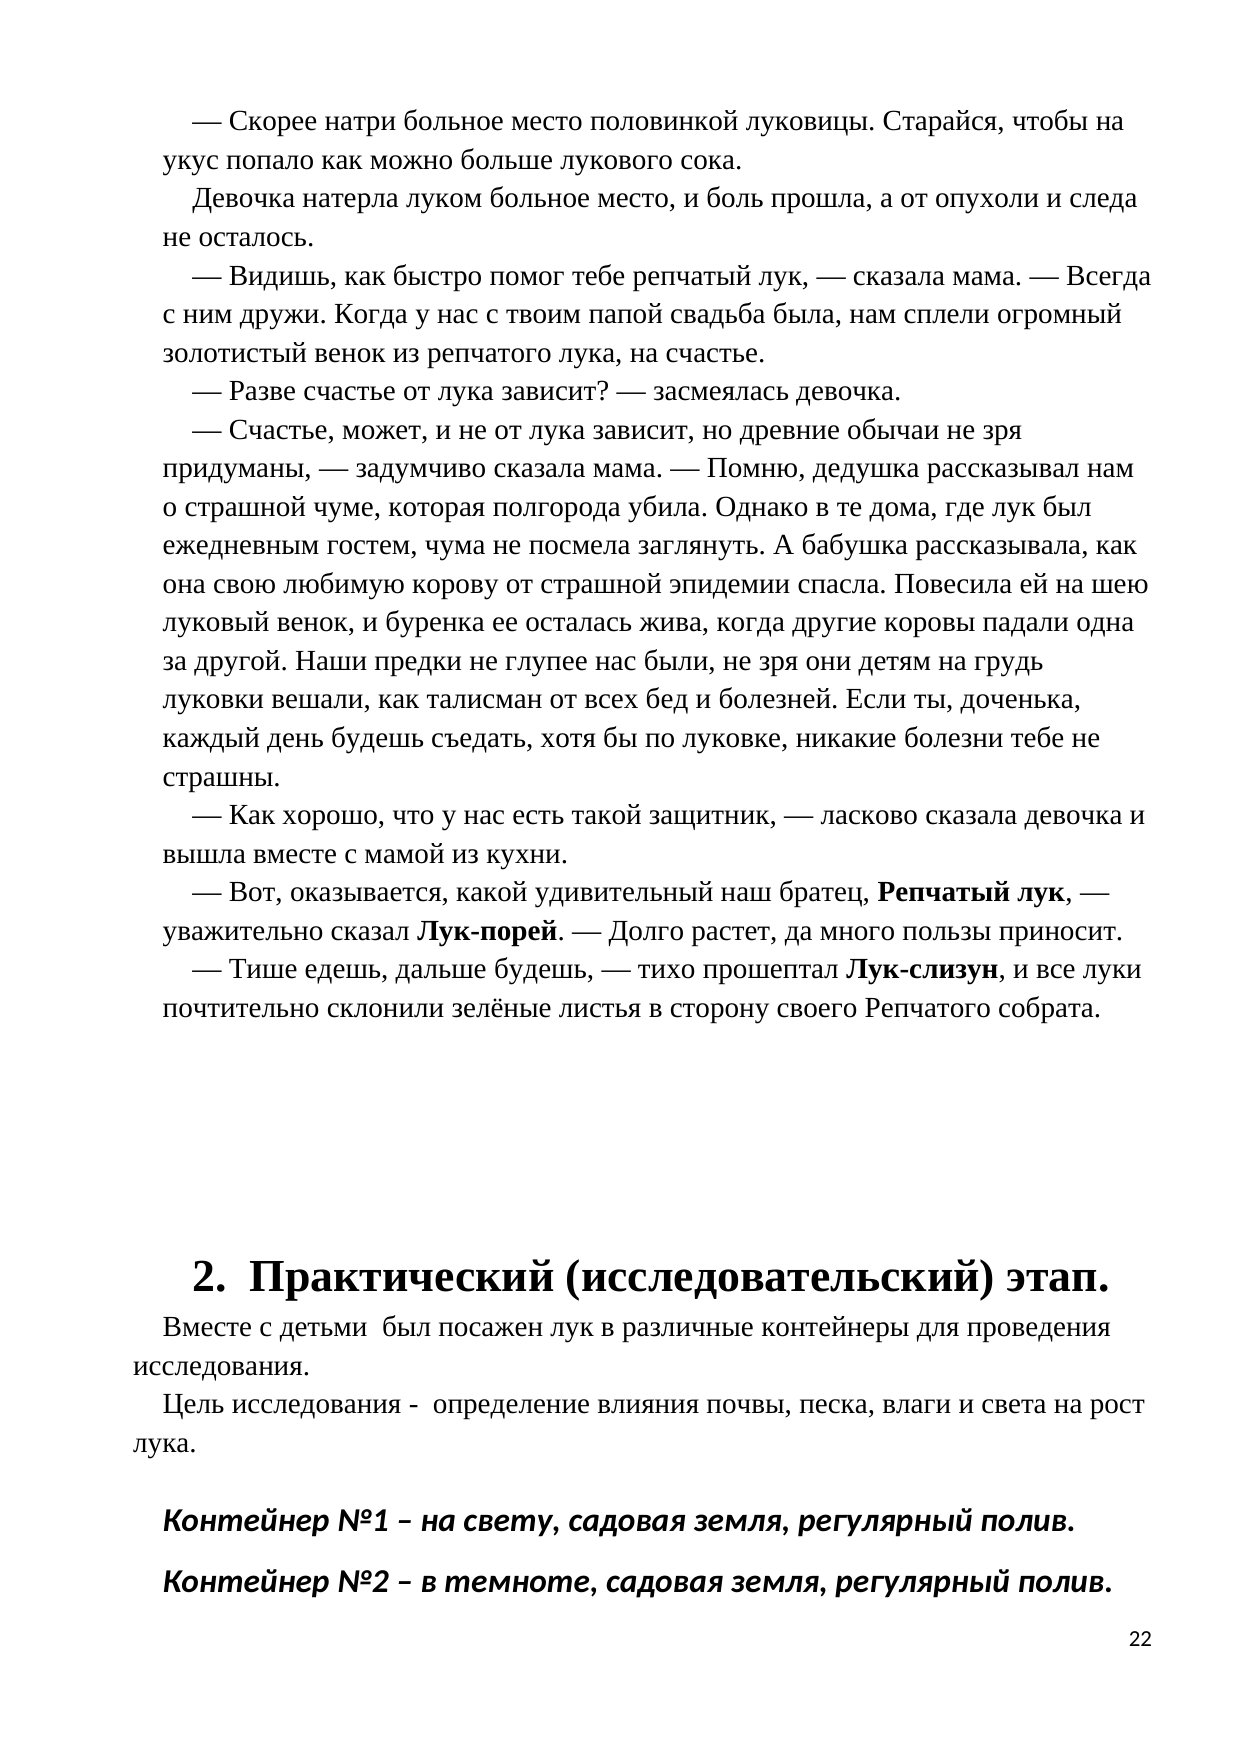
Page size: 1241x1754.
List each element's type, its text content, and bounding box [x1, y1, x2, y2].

text — Видишь, как быстро помог тебе репчатый лук, — сказала мама. — Всегда с ним дружи. Когда у нас с твоим папой свадьба была, нам сплели огромный золотистый венок из репчатого лука, на счастье. [162, 258, 1152, 368]
text — Счастье, может, и не от лука зависит, но древние обычаи не зря придуманы, — задумчиво сказала мама. — Помню, дедушка рассказывал нам о страшной чуме, которая полгорода убила. Однако в те дома, где лук был ежедневным гостем, чума не посмела заглянуть. А бабушка рассказывала, как она свою любимую корову от страшной эпидемии спасла. Повесила ей на шею луковый венок, и буренка ее осталась жива, когда другие коровы падали одна за другой. Наши предки не глупее нас были, не зря они детям на грудь луковки вешали, как талисман от всех бед и болезней. Если ты, доченька, каждый день будешь съедать, хотя бы по луковке, никакие болезни тебе не страшны. [162, 412, 1152, 792]
text Цель исследования - определение влияния почвы, песка, влаги и света на рост лука. [133, 1386, 1152, 1458]
text — Скорее натри больное место половинкой луковицы. Старайся, чтобы на укус попало как можно больше лукового сока. [162, 103, 1152, 176]
text — Тише едешь, дальше будешь, — тихо прошептал Лук-слизун, и все луки почтительно склонили зелёные листья в сторону своего Репчатого собрата. [162, 951, 1152, 1023]
text — Разве счастье от лука зависит? — засмеялась девочка. [162, 373, 1152, 407]
text Контейнер №2 – в темноте, садовая земля, регулярный полив. [133, 1560, 1152, 1601]
text Вместе с детьми был посажен лук в различные контейнеры для проведения исследования. [133, 1309, 1152, 1381]
text — Вот, оказывается, какой удивительный наш братец, Репчатый лук, — уважительно сказал Лук-порей. — Долго растет, да много пользы приносит. [162, 874, 1152, 946]
text Девочка натерла луком больное место, и боль прошла, а от опухоли и следа не осталось. [162, 181, 1152, 253]
text — Как хорошо, что у нас есть такой защитник, — ласково сказала девочка и вышла вместе с мамой из кухни. [162, 797, 1152, 869]
text Контейнер №1 – на свету, садовая земля, регулярный полив. [133, 1499, 1152, 1540]
text 2. Практический (исследовательский) этап. [162, 1248, 1152, 1301]
